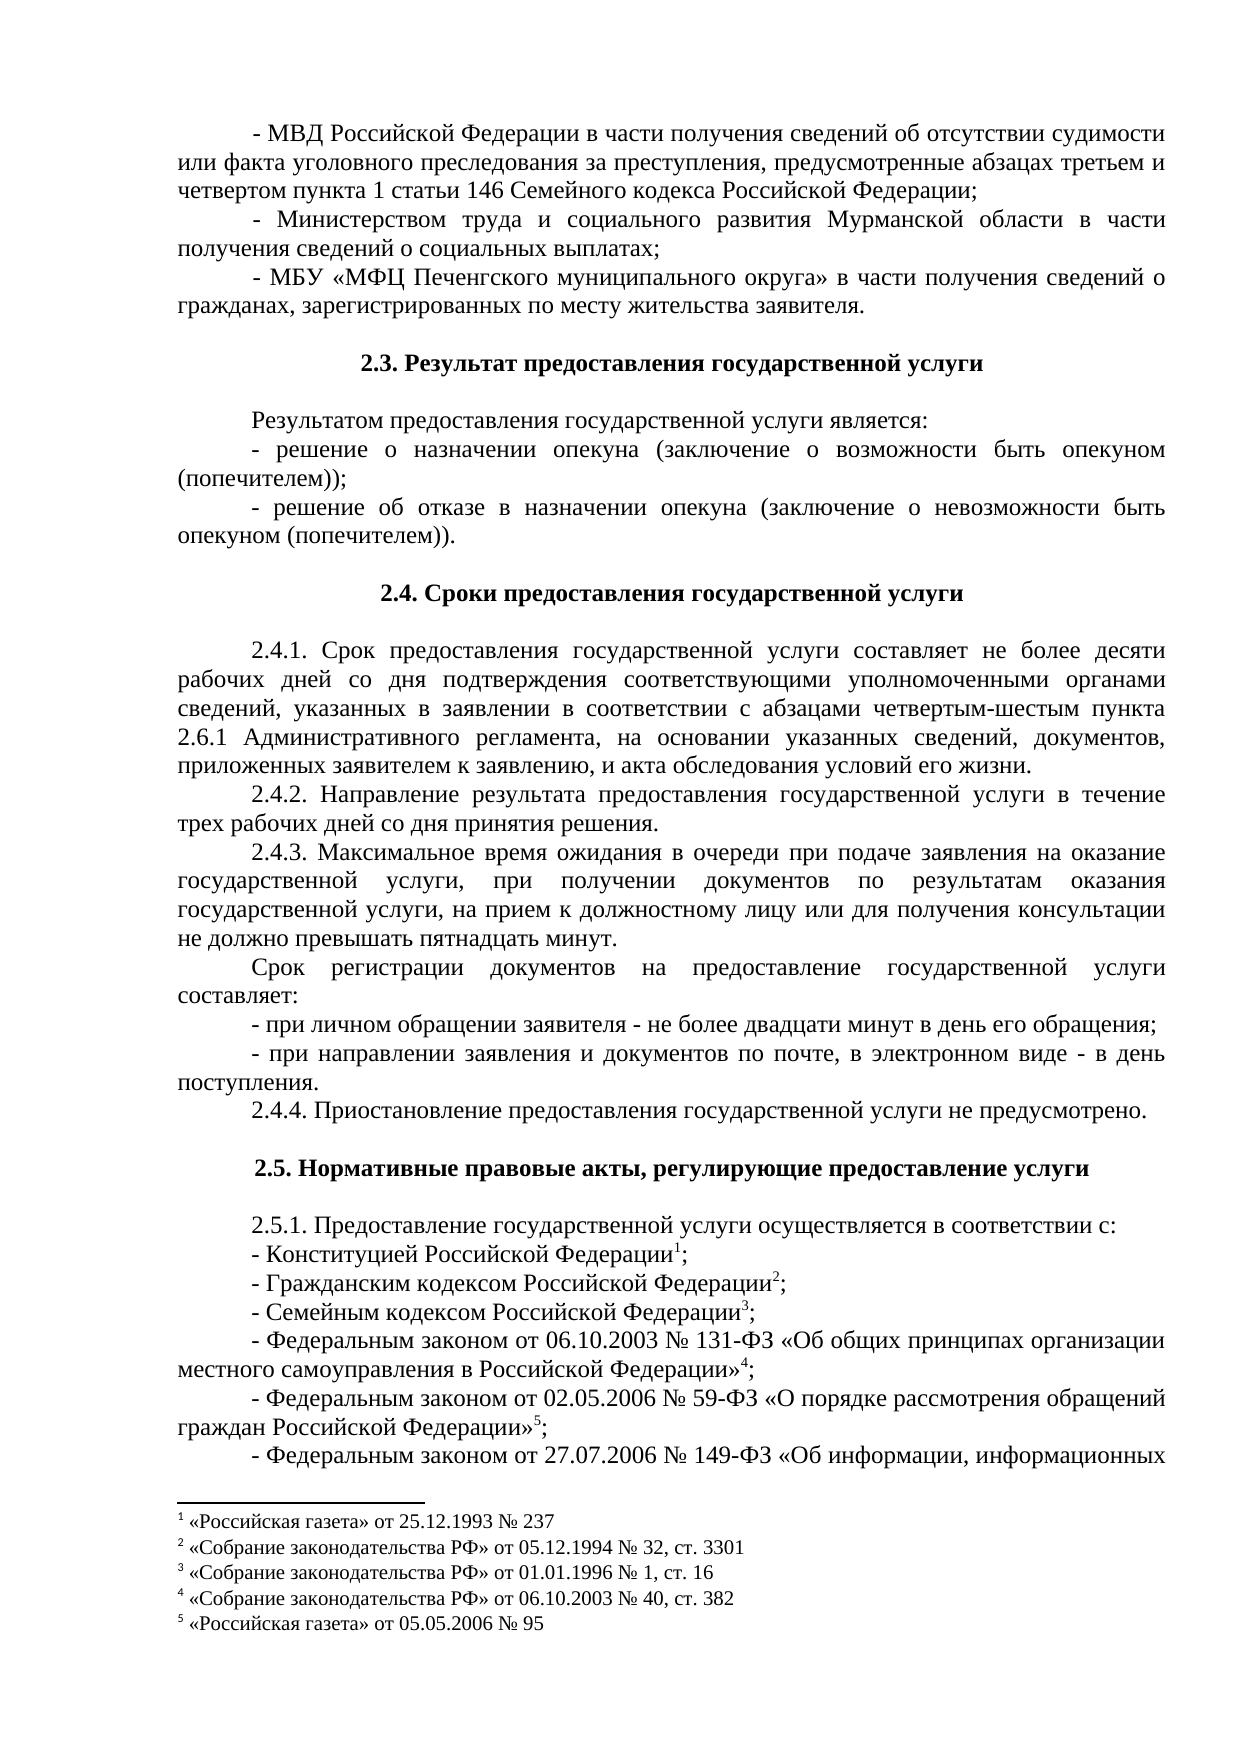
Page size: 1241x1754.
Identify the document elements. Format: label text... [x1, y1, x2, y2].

text - решение о назначении опекуна (заключение о возможности быть опекуном (попечителем)); [177, 434, 1167, 492]
text 2.5. Нормативные правовые акты, регулирующие предоставление услуги [177, 1153, 1167, 1182]
text 2.5.1. Предоставление государственной услуги осуществляется в соответствии с: [177, 1211, 1167, 1239]
text 2.4.2. Направление результата предоставления государственной услуги в течение трех рабочих дней со дня принятия решения. [177, 779, 1167, 837]
text 2.3. Результат предоставления государственной услуги [177, 348, 1167, 377]
text - Министерством труда и социального развития Мурманской области в части получения сведений о социальных выплатах; [177, 204, 1167, 262]
text Результатом предоставления государственной услуги является: [177, 406, 1167, 434]
text 2.4. Сроки предоставления государственной услуги [177, 578, 1167, 607]
text - МВД Российской Федерации в части получения сведений об отсутствии судимости или факта уголовного преследования за преступления, предусмотренные абзацах третьем и четвертом пункта 1 статьи 146 Семейного кодекса Российской Федерации; [177, 118, 1167, 204]
text - решение об отказе в назначении опекуна (заключение о невозможности быть опекуном (попечителем)). [177, 492, 1167, 549]
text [177, 1441, 1167, 1469]
text 2.4.4. Приостановление предоставления государственной услуги не предусмотрено. [177, 1096, 1167, 1124]
text - Семейным кодексом Российской Федерации; [177, 1297, 1167, 1326]
text 2.4.3. Максимальное время ожидания в очереди при подаче заявления на оказание государственной услуги, при получении документов по результатам оказания государственной услуги, на прием к должностному лицу или для получения консультации не должно превышать пятнадцать минут. [177, 837, 1167, 952]
text - Федеральным законом от 06.10.2003 № 131-ФЗ «Об общих принципах организации местного самоуправления в Российской Федерации»; [177, 1326, 1167, 1383]
text - при направлении заявления и документов по почте, в электронном виде - в день поступления. [177, 1038, 1167, 1096]
text - при личном обращении заявителя - не более двадцати минут в день его обращения; [177, 1009, 1167, 1038]
text 2.4.1. Срок предоставления государственной услуги составляет не более десяти рабочих дней со дня подтверждения соответствующими уполномоченными органами сведений, указанных в заявлении в соответствии с абзацами четвертым-шестым пункта 2.6.1 Административного регламента, на основании указанных сведений, документов, приложенных заявителем к заявлению, и акта обследования условий его жизни. [177, 636, 1167, 779]
text - Гражданским кодексом Российской Федерации; [177, 1268, 1167, 1297]
text Срок регистрации документов на предоставление государственной услуги составляет: [177, 952, 1167, 1009]
text - Федеральным законом от 02.05.2006 № 59-ФЗ «О порядке рассмотрения обращений граждан Российской Федерации»; [177, 1383, 1167, 1441]
text - МБУ «МФЦ Печенгского муниципального округа» в части получения сведений о гражданах, зарегистрированных по месту жительства заявителя. [177, 262, 1167, 319]
text - Конституцией Российской Федерации; [177, 1239, 1167, 1268]
